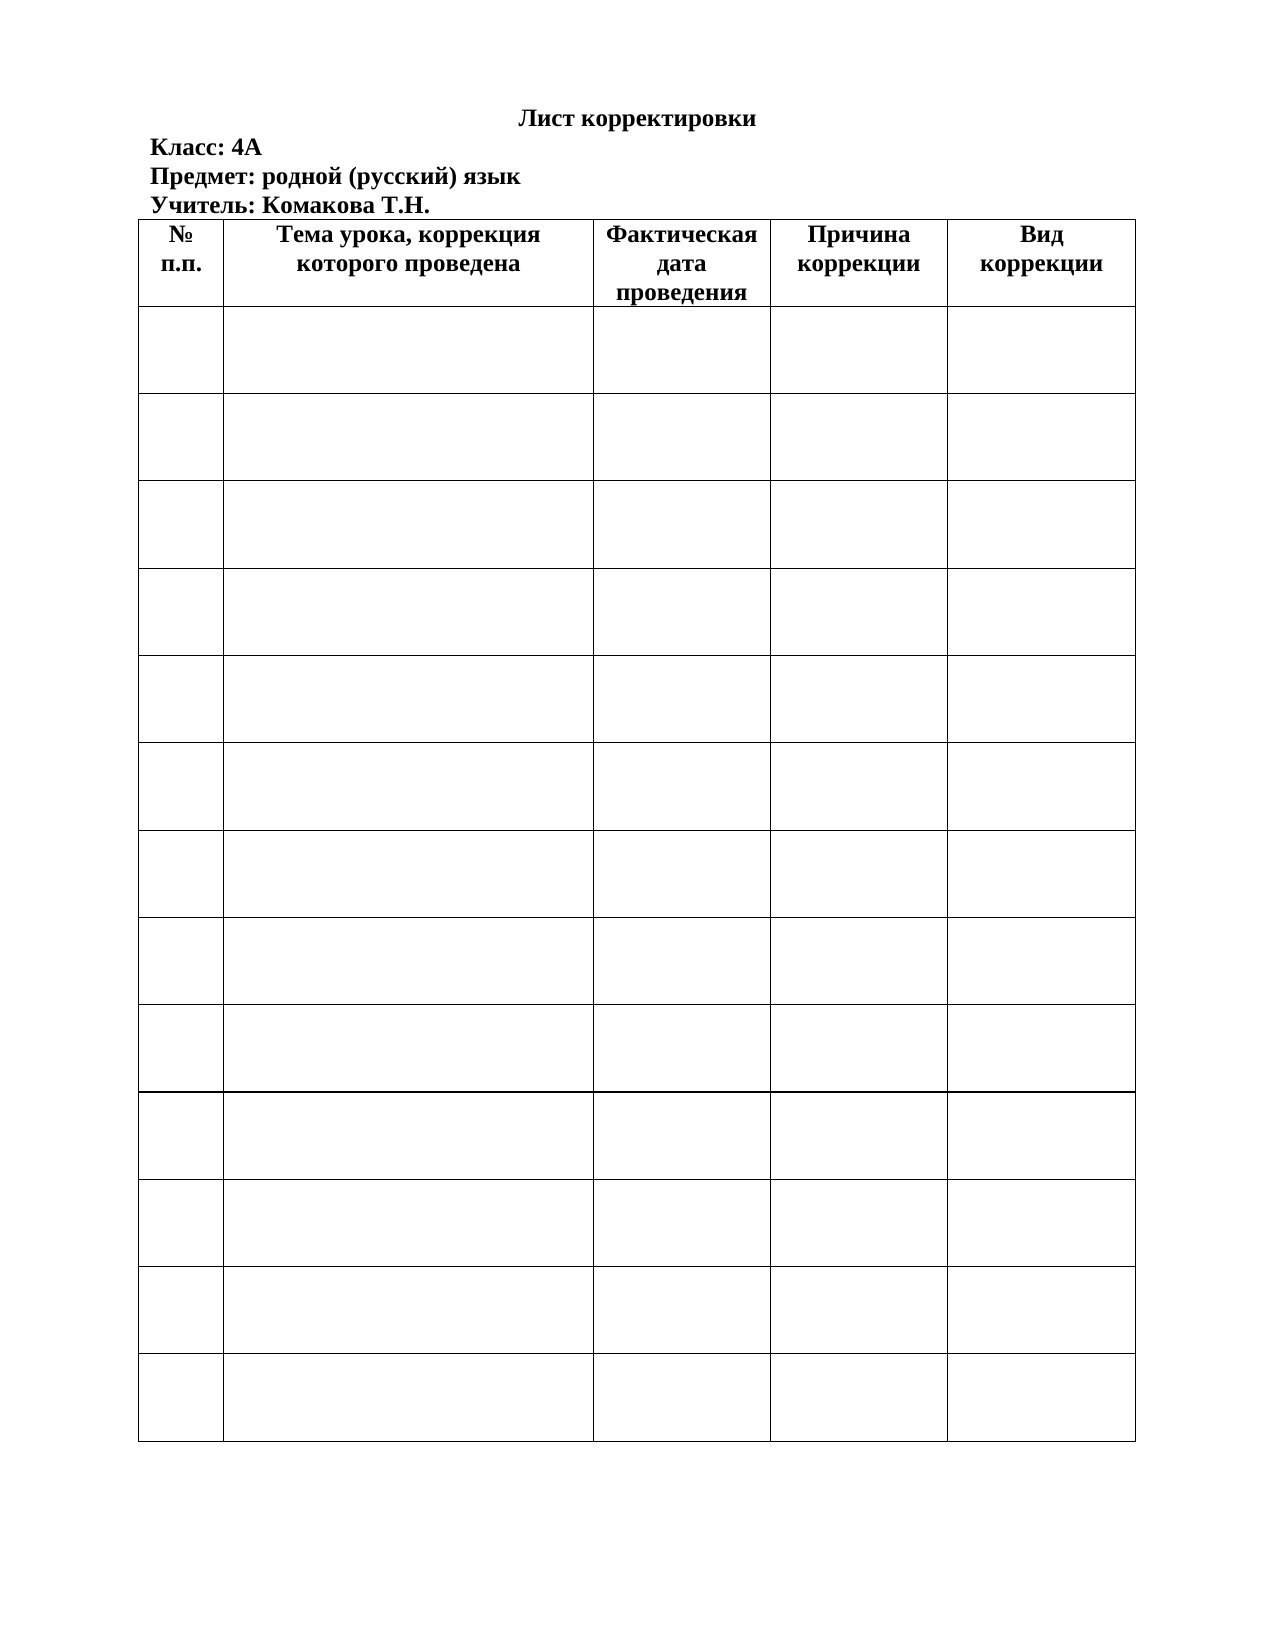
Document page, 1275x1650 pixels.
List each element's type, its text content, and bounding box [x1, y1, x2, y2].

table_cell [139, 1267, 223, 1353]
table_cell [948, 918, 1135, 1004]
table_cell [139, 656, 223, 742]
text Лист корректировки [150, 103, 1125, 132]
table_header Фактическая дата проведения [594, 220, 770, 306]
table_cell [594, 831, 770, 917]
text Учитель: Комакова Т.Н. [150, 190, 1125, 218]
table_cell [224, 569, 593, 655]
table_header № п.п. [139, 220, 223, 306]
table_cell [139, 918, 223, 1004]
table_cell [594, 394, 770, 480]
table_cell [771, 918, 947, 1004]
table_cell [139, 307, 223, 393]
table_cell [224, 481, 593, 568]
table_cell [594, 1005, 770, 1091]
table_cell [594, 481, 770, 568]
table_cell [771, 1005, 947, 1091]
table_cell [594, 1093, 770, 1179]
table_cell [771, 1354, 947, 1441]
table_cell [771, 394, 947, 480]
table_header Причина коррекции [771, 220, 947, 306]
table_cell [139, 1180, 223, 1266]
table_cell [139, 743, 223, 829]
table_cell [594, 1354, 770, 1441]
table_cell [771, 743, 947, 829]
table_cell [948, 481, 1135, 568]
table_cell [948, 1267, 1135, 1353]
table_cell [594, 743, 770, 829]
table_cell [594, 1267, 770, 1353]
table_cell [948, 1354, 1135, 1441]
table_cell [948, 743, 1135, 829]
table_cell [139, 1093, 223, 1179]
table_cell [771, 1267, 947, 1353]
text Класс: 4А [150, 132, 1125, 161]
table_cell [224, 918, 593, 1004]
table_cell [948, 1005, 1135, 1091]
table_cell [224, 743, 593, 829]
table_cell [771, 1180, 947, 1266]
table_cell [948, 394, 1135, 480]
table_cell [224, 656, 593, 742]
table_cell [771, 831, 947, 917]
table_cell [224, 1005, 593, 1091]
table_cell [948, 307, 1135, 393]
text Предмет: родной (русский) язык [150, 161, 1125, 190]
table_cell [948, 656, 1135, 742]
table_cell [771, 656, 947, 742]
table_cell [224, 1093, 593, 1179]
table_cell [224, 1354, 593, 1441]
table_header Вид коррекции [948, 220, 1135, 306]
table_cell [224, 394, 593, 480]
table_cell [594, 307, 770, 393]
table_cell [948, 831, 1135, 917]
table_cell [139, 481, 223, 568]
table_cell [139, 831, 223, 917]
table_cell [771, 569, 947, 655]
table_cell [948, 1093, 1135, 1179]
table_cell [948, 569, 1135, 655]
table_cell [224, 1180, 593, 1266]
table_cell [139, 1354, 223, 1441]
table_cell [594, 656, 770, 742]
table_header Тема урока, коррекция которого проведена [224, 220, 593, 306]
table_cell [771, 481, 947, 568]
table_cell [771, 307, 947, 393]
table_cell [594, 918, 770, 1004]
table_cell [139, 1005, 223, 1091]
table_cell [224, 831, 593, 917]
table_cell [224, 1267, 593, 1353]
table_cell [224, 307, 593, 393]
table_cell [594, 569, 770, 655]
table_cell [139, 394, 223, 480]
table_cell [948, 1180, 1135, 1266]
table_cell [771, 1093, 947, 1179]
table_cell [594, 1180, 770, 1266]
table_cell [139, 569, 223, 655]
